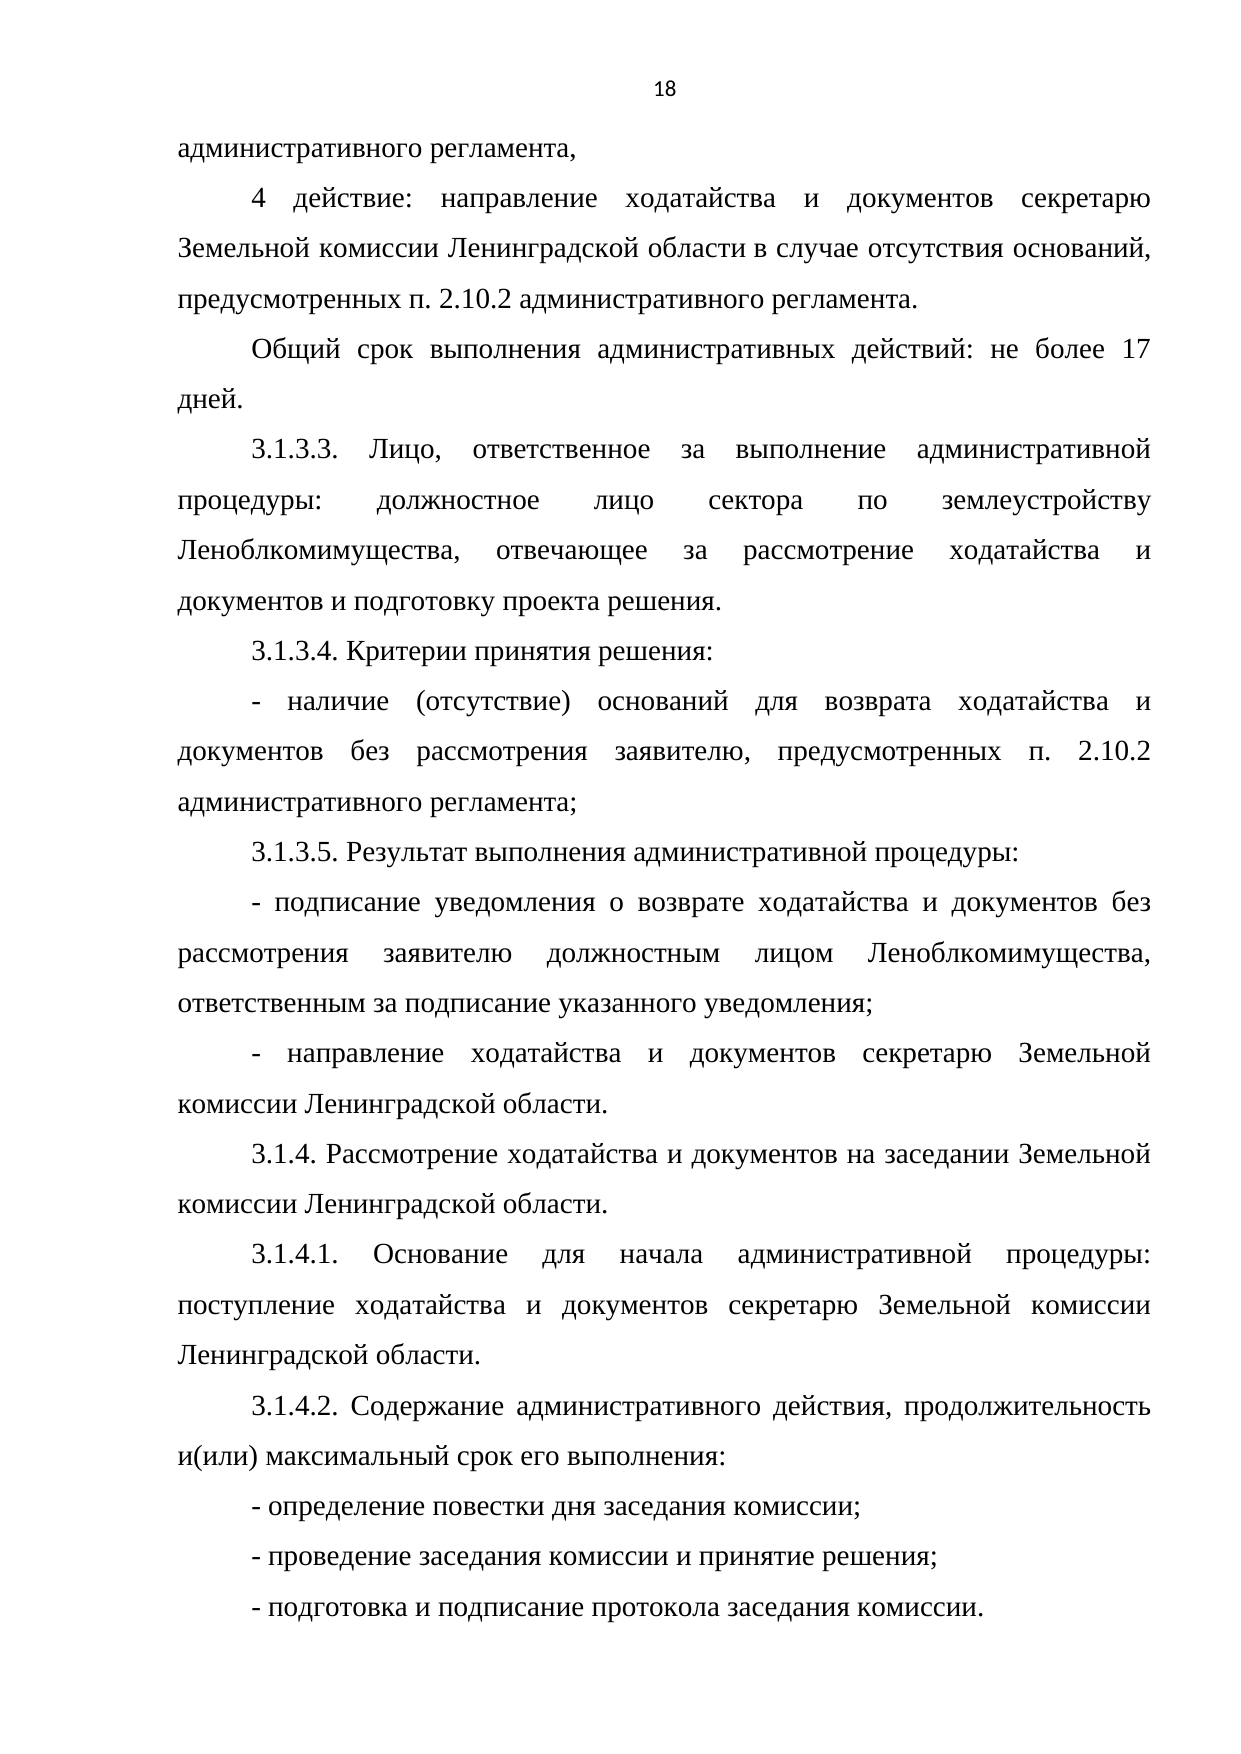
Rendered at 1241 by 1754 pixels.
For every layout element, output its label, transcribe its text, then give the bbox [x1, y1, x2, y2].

text 3.1.4. Рассмотрение ходатайства и документов на заседании Земельной комиссии Ленинградской области. [177, 1136, 1152, 1220]
text 3.1.3.4. Критерии принятия решения: [177, 633, 1152, 666]
text - подписание уведомления о возврате ходатайства и документов без рассмотрения заявителю должностным лицом Леноблкомимущества, ответственным за подписание указанного уведомления; [177, 884, 1152, 1019]
text - проведение заседания комиссии и принятие решения; [177, 1538, 1152, 1572]
text 3.1.4.2. Содержание административного действия, продолжительность и(или) максимальный срок его выполнения: [177, 1388, 1152, 1471]
text 3.1.4.1. Основание для начала административной процедуры: поступление ходатайства и документов секретарю Земельной комиссии Ленинградской области. [177, 1237, 1152, 1371]
text 3.1.3.5. Результат выполнения административной процедуры: [177, 834, 1152, 868]
text - подготовка и подписание протокола заседания комиссии. [177, 1589, 1152, 1622]
text 4 действие: направление ходатайства и документов секретарю Земельной комиссии Ленинградской области в случае отсутствия оснований, предусмотренных п. 2.10.2 административного регламента. [177, 180, 1152, 314]
text - определение повестки дня заседания комиссии; [177, 1488, 1152, 1522]
text Общий срок выполнения административных действий: не более 17 дней. [177, 331, 1152, 415]
text - наличие (отсутствие) оснований для возврата ходатайства и документов без рассмотрения заявителю, предусмотренных п. 2.10.2 административного регламента; [177, 683, 1152, 817]
text 3.1.3.3. Лицо, ответственное за выполнение административной процедуры: должностное лицо сектора по землеустройству Леноблкомимущества, отвечающее за рассмотрение ходатайства и документов и подготовку проекта решения. [177, 432, 1152, 616]
text - направление ходатайства и документов секретарю Земельной комиссии Ленинградской области. [177, 1035, 1152, 1119]
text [177, 130, 1152, 163]
